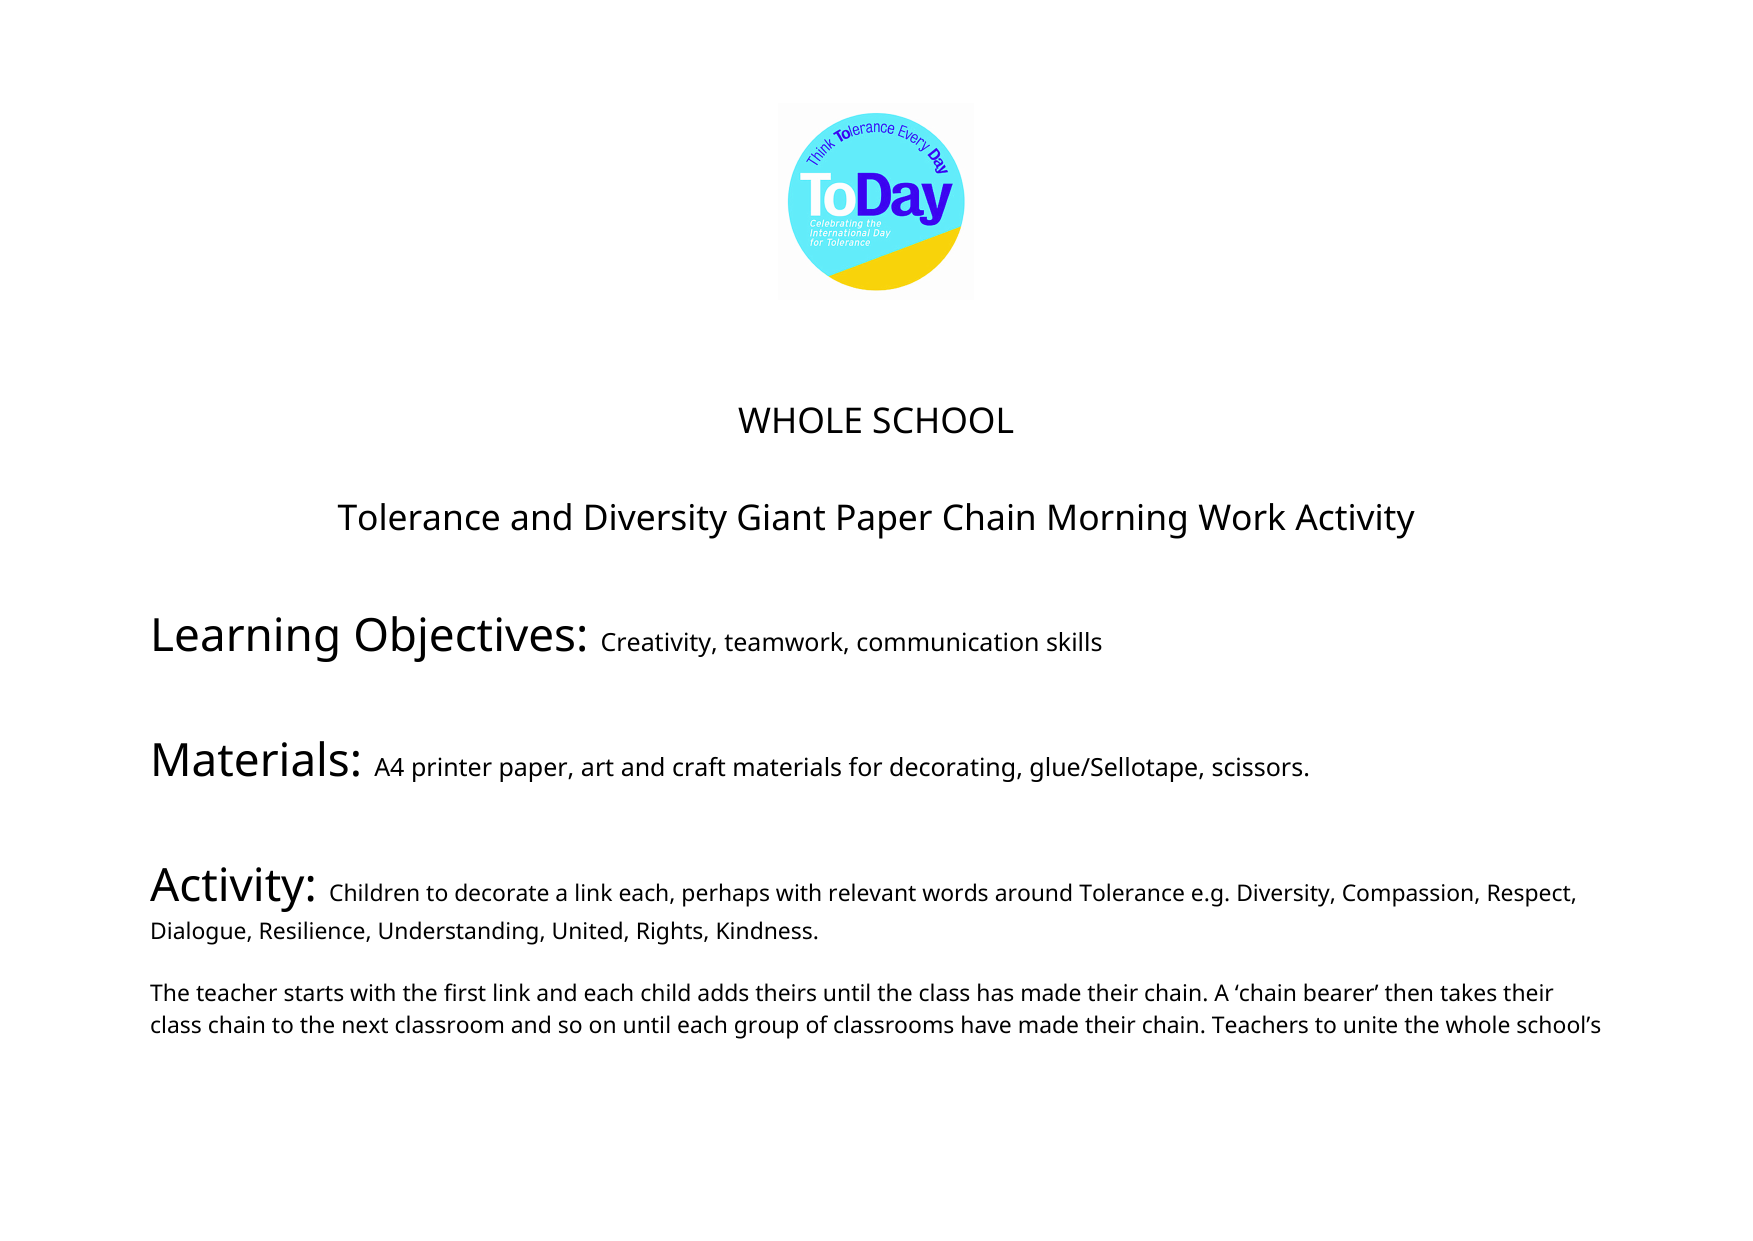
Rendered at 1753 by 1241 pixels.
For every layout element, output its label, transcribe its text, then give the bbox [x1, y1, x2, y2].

text Activity: Children to decorate a link each, perhaps with relevant words around Tolerance e.g. Diversity, Compassion, Respect, Dialogue, Resilience, Understanding, United, Rights, Kindness. [150, 852, 1602, 946]
text Learning Objectives: Creativity, teamwork, communication skills [150, 603, 1602, 665]
text Tolerance and Diversity Giant Paper Chain Morning Work Activity [150, 492, 1602, 540]
picture [778, 103, 974, 300]
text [150, 977, 1602, 1040]
text WHOLE SCHOOL [150, 396, 1602, 444]
text Materials: A4 printer paper, art and craft materials for decorating, glue/Sellotape, scissors. [150, 728, 1602, 790]
